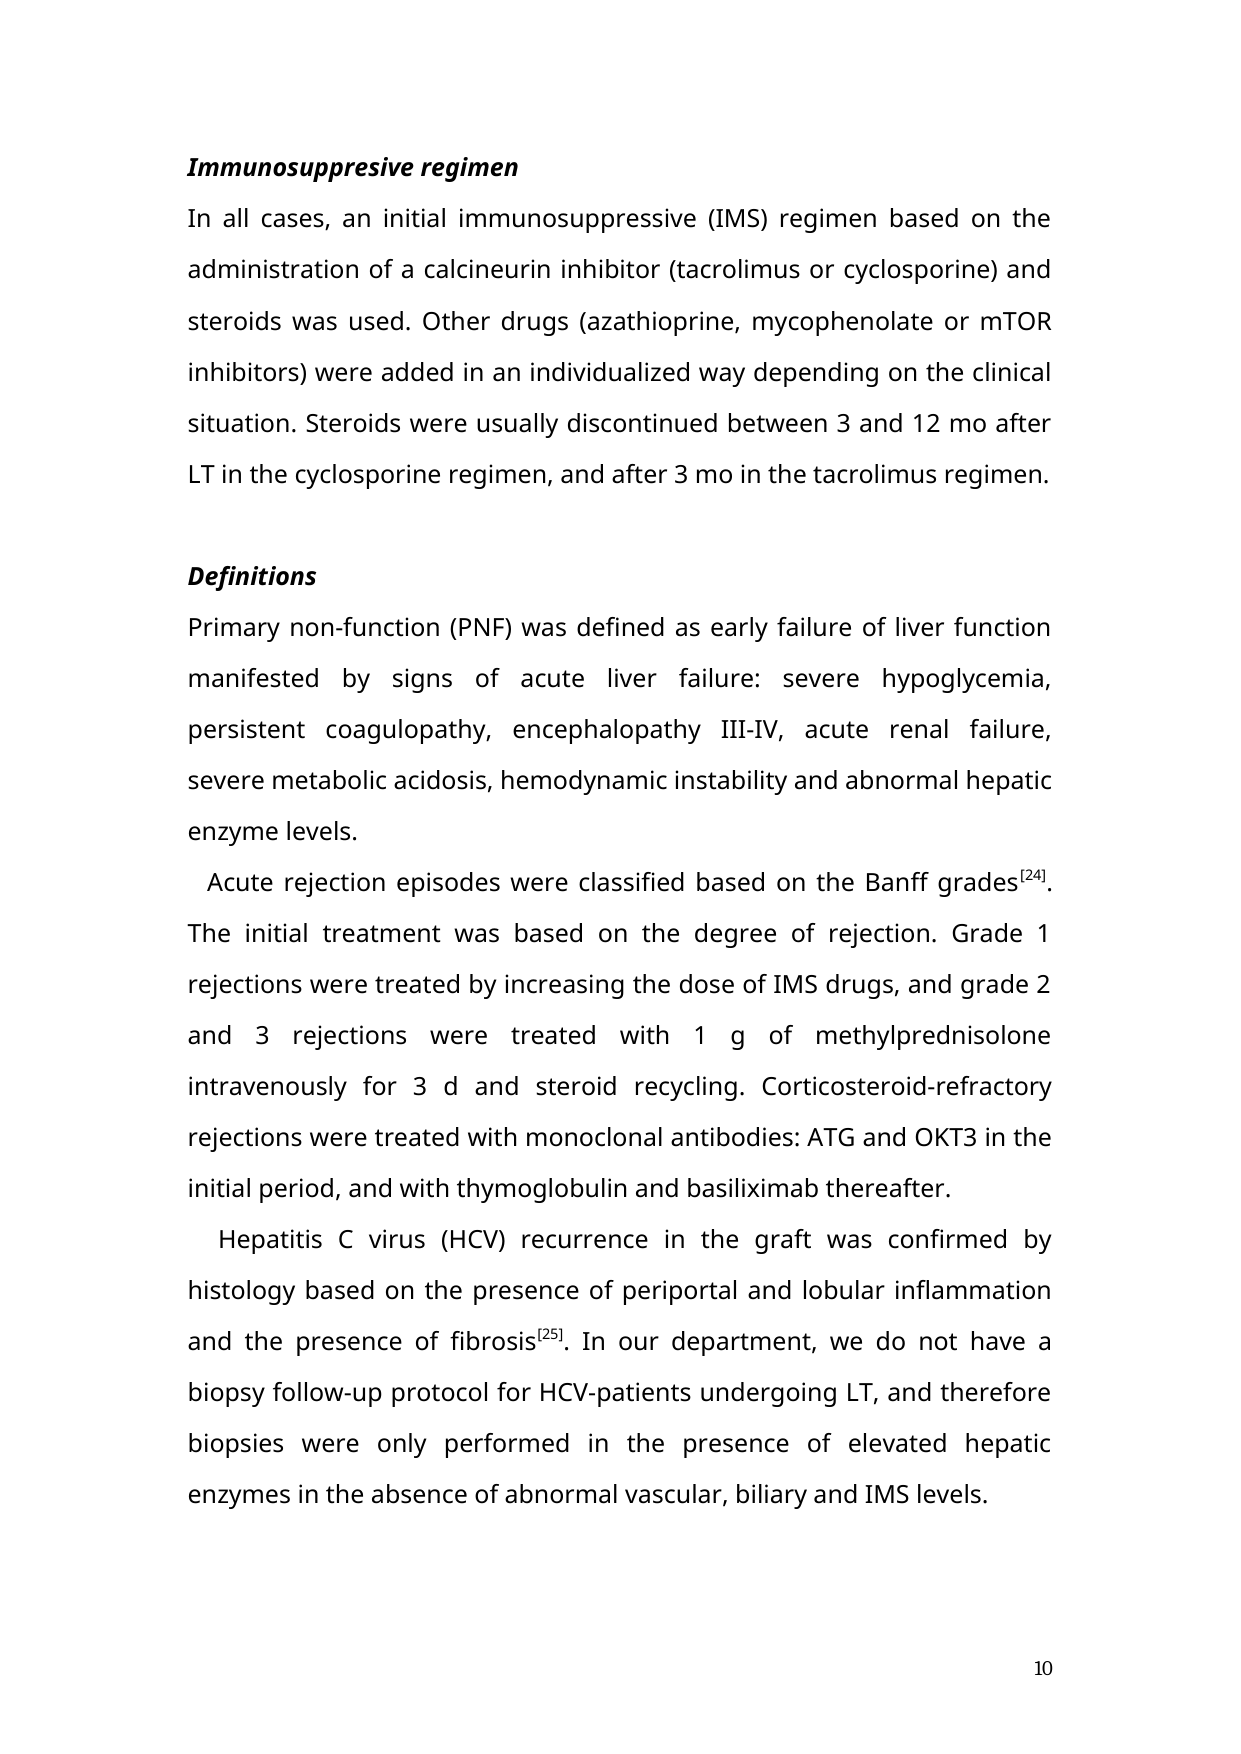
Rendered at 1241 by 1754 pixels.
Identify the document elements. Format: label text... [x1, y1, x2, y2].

text In all cases, an initial immunosuppressive (IMS) regimen based on the administration of a calcineurin inhibitor (tacrolimus or cyclosporine) and steroids was used. Other drugs (azathioprine, mycophenolate or mTOR inhibitors) were added in an individualized way depending on the clinical situation. Steroids were usually discontinued between 3 and 12 mo after LT in the cyclosporine regimen, and after 3 mo in the tacrolimus regimen. [187, 201, 1053, 490]
text Definitions [187, 558, 1053, 592]
text Acute rejection episodes were classified based on the Banff grades[24]. The initial treatment was based on the degree of rejection. Grade 1 rejections were treated by increasing the dose of IMS drugs, and grade 2 and 3 rejections were treated with 1 g of methylprednisolone intravenously for 3 d and steroid recycling. Corticosteroid-refractory rejections were treated with monoclonal antibodies: ATG and OKT3 in the initial period, and with thymoglobulin and basiliximab thereafter. [187, 864, 1053, 1205]
text Primary non-function (PNF) was defined as early failure of liver function manifested by signs of acute liver failure: severe hypoglycemia, persistent coagulopathy, encephalopathy III-IV, acute renal failure, severe metabolic acidosis, hemodynamic instability and abnormal hepatic enzyme levels. [187, 609, 1053, 848]
text Immunosuppresive regimen [187, 150, 1053, 184]
text Hepatitis C virus (HCV) recurrence in the graft was confirmed by histology based on the presence of periportal and lobular inflammation and the presence of fibrosis[25]. In our department, we do not have a biopsy follow-up protocol for HCV-patients undergoing LT, and therefore biopsies were only performed in the presence of elevated hepatic enzymes in the absence of abnormal vascular, biliary and IMS levels. [187, 1222, 1053, 1511]
